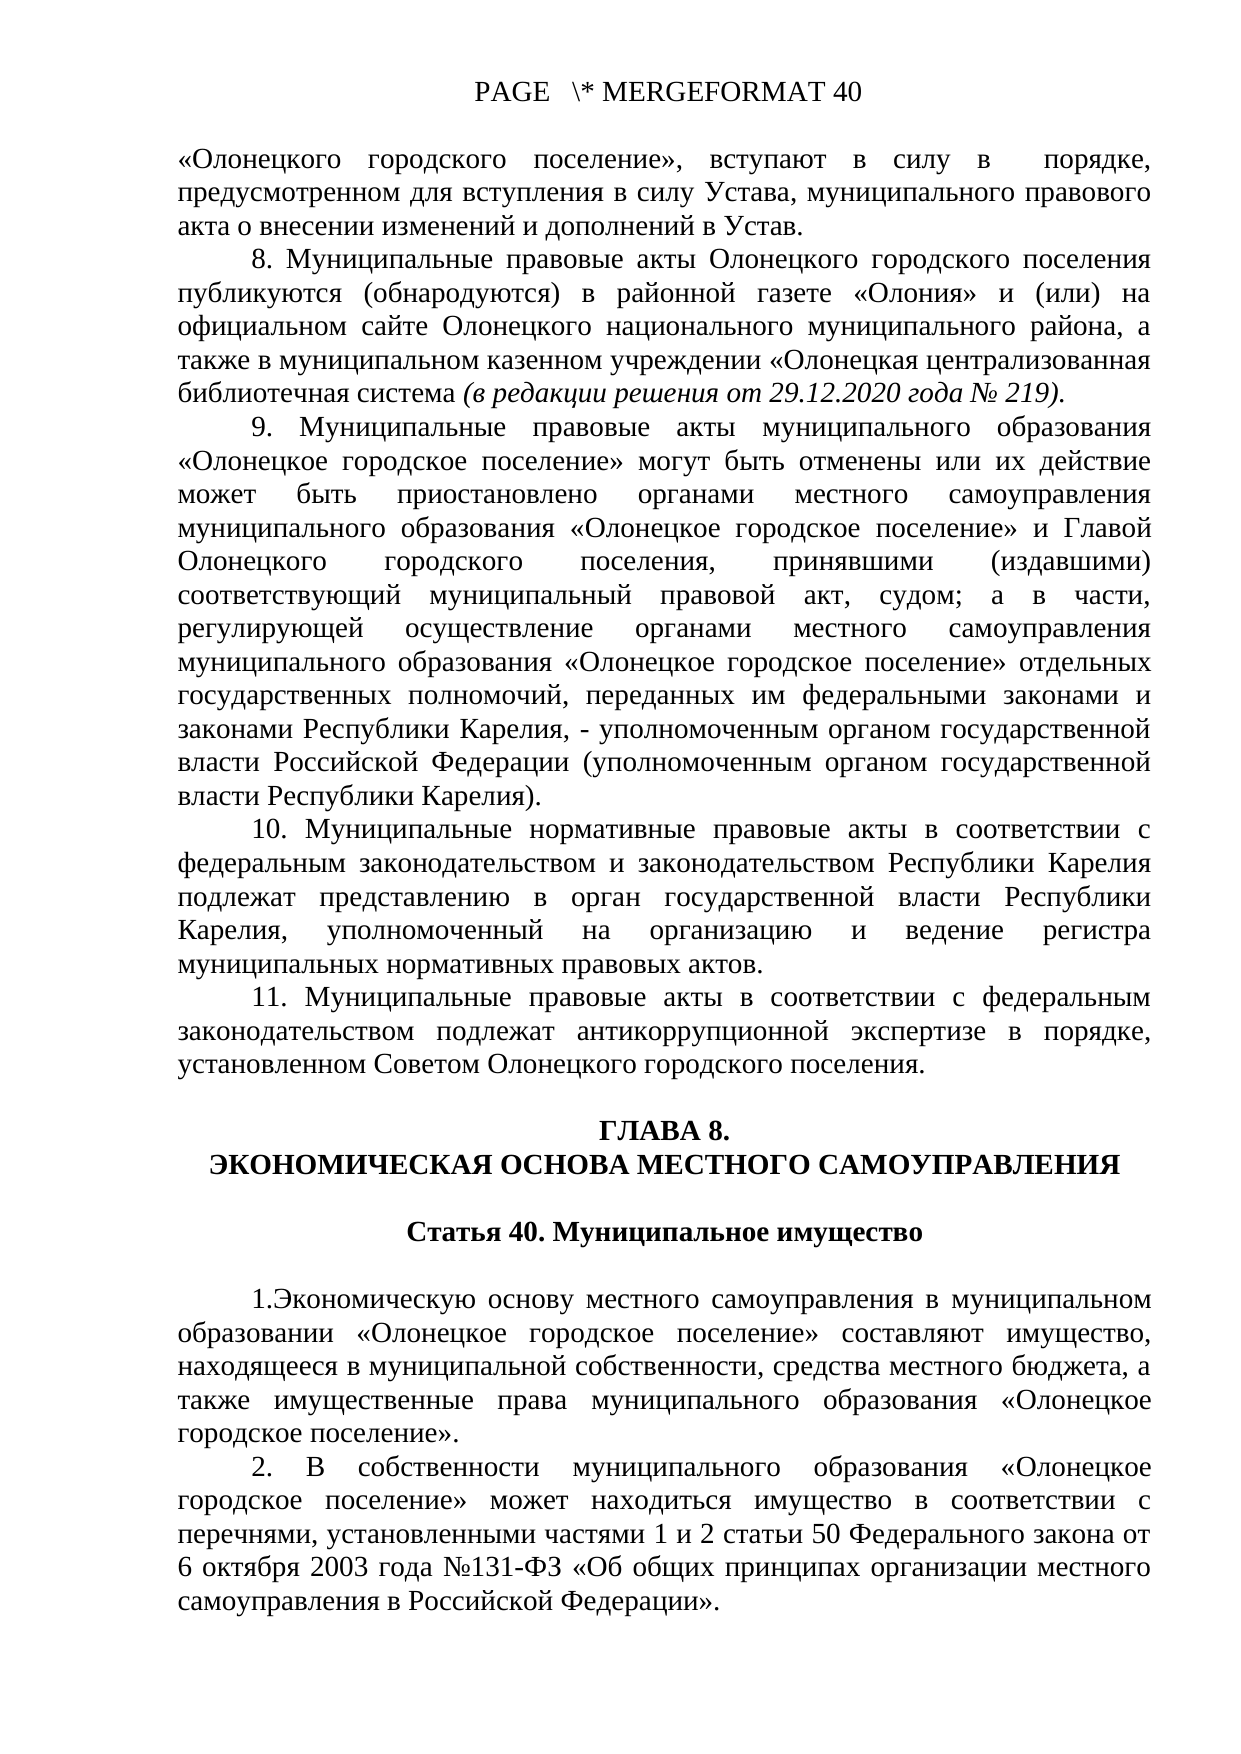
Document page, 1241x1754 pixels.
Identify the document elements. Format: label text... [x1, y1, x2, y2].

text ЭКОНОМИЧЕСКАЯ ОСНОВА МЕСТНОГО САМОУПРАВЛЕНИЯ [177, 1147, 1152, 1181]
text Статья 40. Муниципальное имущество [177, 1214, 1152, 1248]
text 1.Экономическую основу местного самоуправления в муниципальном образовании «Олонецкое городское поселение» составляют имущество, находящееся в муниципальной собственности, средства местного бюджета, а также имущественные права муниципального образования «Олонецкое городское поселение». [177, 1281, 1152, 1449]
text 11. Муниципальные правовые акты в соответствии с федеральным законодательством подлежат антикоррупционной экспертизе в порядке, установленном Советом Олонецкого городского поселения. [177, 979, 1152, 1080]
text 9. Муниципальные правовые акты муниципального образования «Олонецкое городское поселение» могут быть отменены или их действие может быть приостановлено органами местного самоуправления муниципального образования «Олонецкое городское поселение» и Главой Олонецкого городского поселения, принявшими (издавшими) соответствующий муниципальный правовой акт, судом; а в части, регулирующей осуществление органами местного самоуправления муниципального образования «Олонецкое городское поселение» отдельных государственных полномочий, переданных им федеральными законами и законами Республики Карелия, - уполномоченным органом государственной власти Российской Федерации (уполномоченным органом государственной власти Республики Карелия). [177, 409, 1152, 812]
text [177, 141, 1152, 241]
text 8. Муниципальные правовые акты Олонецкого городского поселения публикуются (обнародуются) в районной газете «Олония» и (или) на официальном сайте Олонецкого национального муниципального района, а также в муниципальном казенном учреждении «Олонецкая централизованная библиотечная система (в редакции решения от 29.12.2020 года № 219). [177, 241, 1152, 409]
text ГЛАВА 8. [177, 1113, 1152, 1147]
text 10. Муниципальные нормативные правовые акты в соответствии с федеральным законодательством и законодательством Республики Карелия подлежат представлению в орган государственной власти Республики Карелия, уполномоченный на организацию и ведение регистра муниципальных нормативных правовых актов. [177, 812, 1152, 979]
text 2. В собственности муниципального образования «Олонецкое городское поселение» может находиться имущество в соответствии с перечнями, установленными частями 1 и 2 статьи 50 Федерального закона от 6 октября 2003 года №131-ФЗ «Об общих принципах организации местного самоуправления в Российской Федерации». [177, 1449, 1152, 1617]
